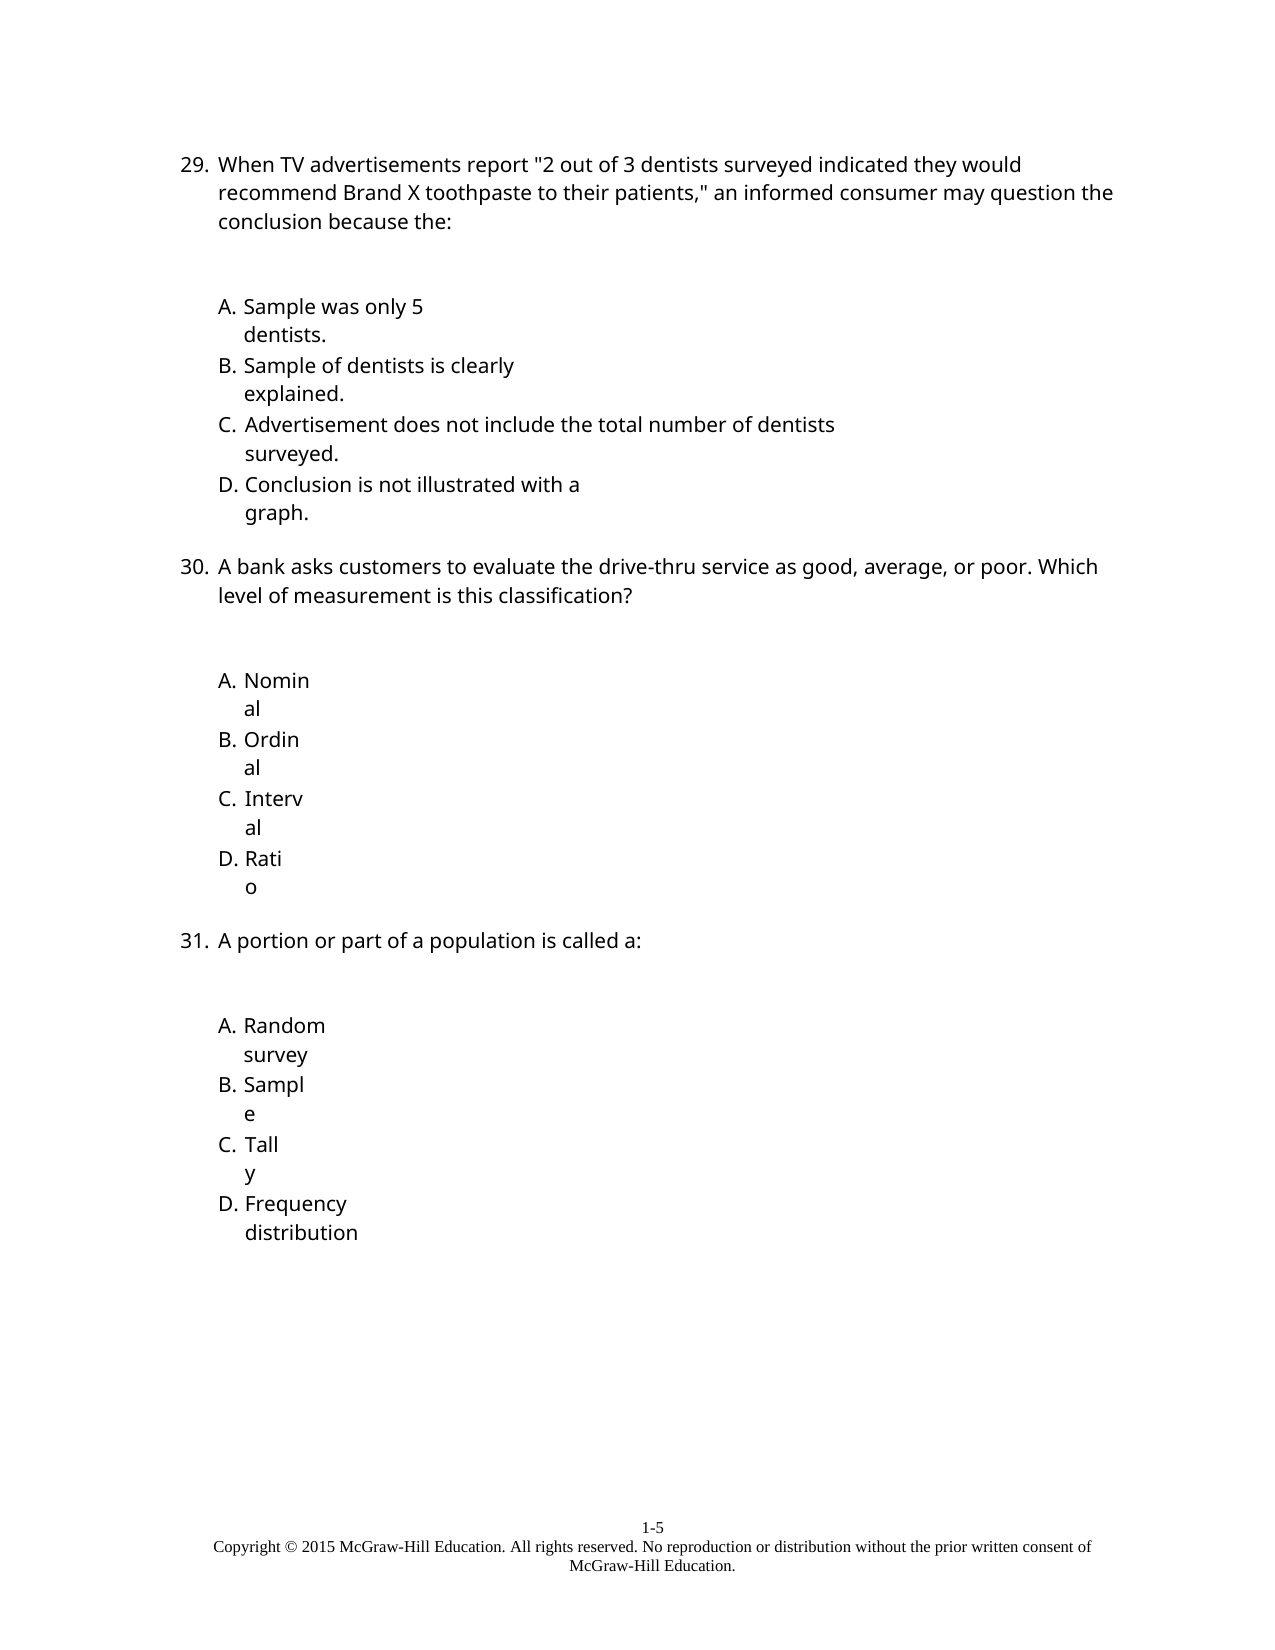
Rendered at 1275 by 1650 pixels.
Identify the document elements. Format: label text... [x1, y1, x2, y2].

table_header 29. [180, 150, 218, 527]
table_header When TV advertisements report "2 out of 3 dentists surveyed indicated they would recommend Brand X toothpaste to their patients," an informed consumer may question the conclusion because the: [218, 150, 1125, 527]
table_header 30. [180, 553, 218, 901]
table_header A bank asks customers to evaluate the drive-thru service as good, average, or poor. Which level of measurement is this classification? [218, 553, 1125, 901]
table_header A portion or part of a population is called a: [218, 926, 1125, 1246]
table_header 31. [180, 926, 218, 1246]
